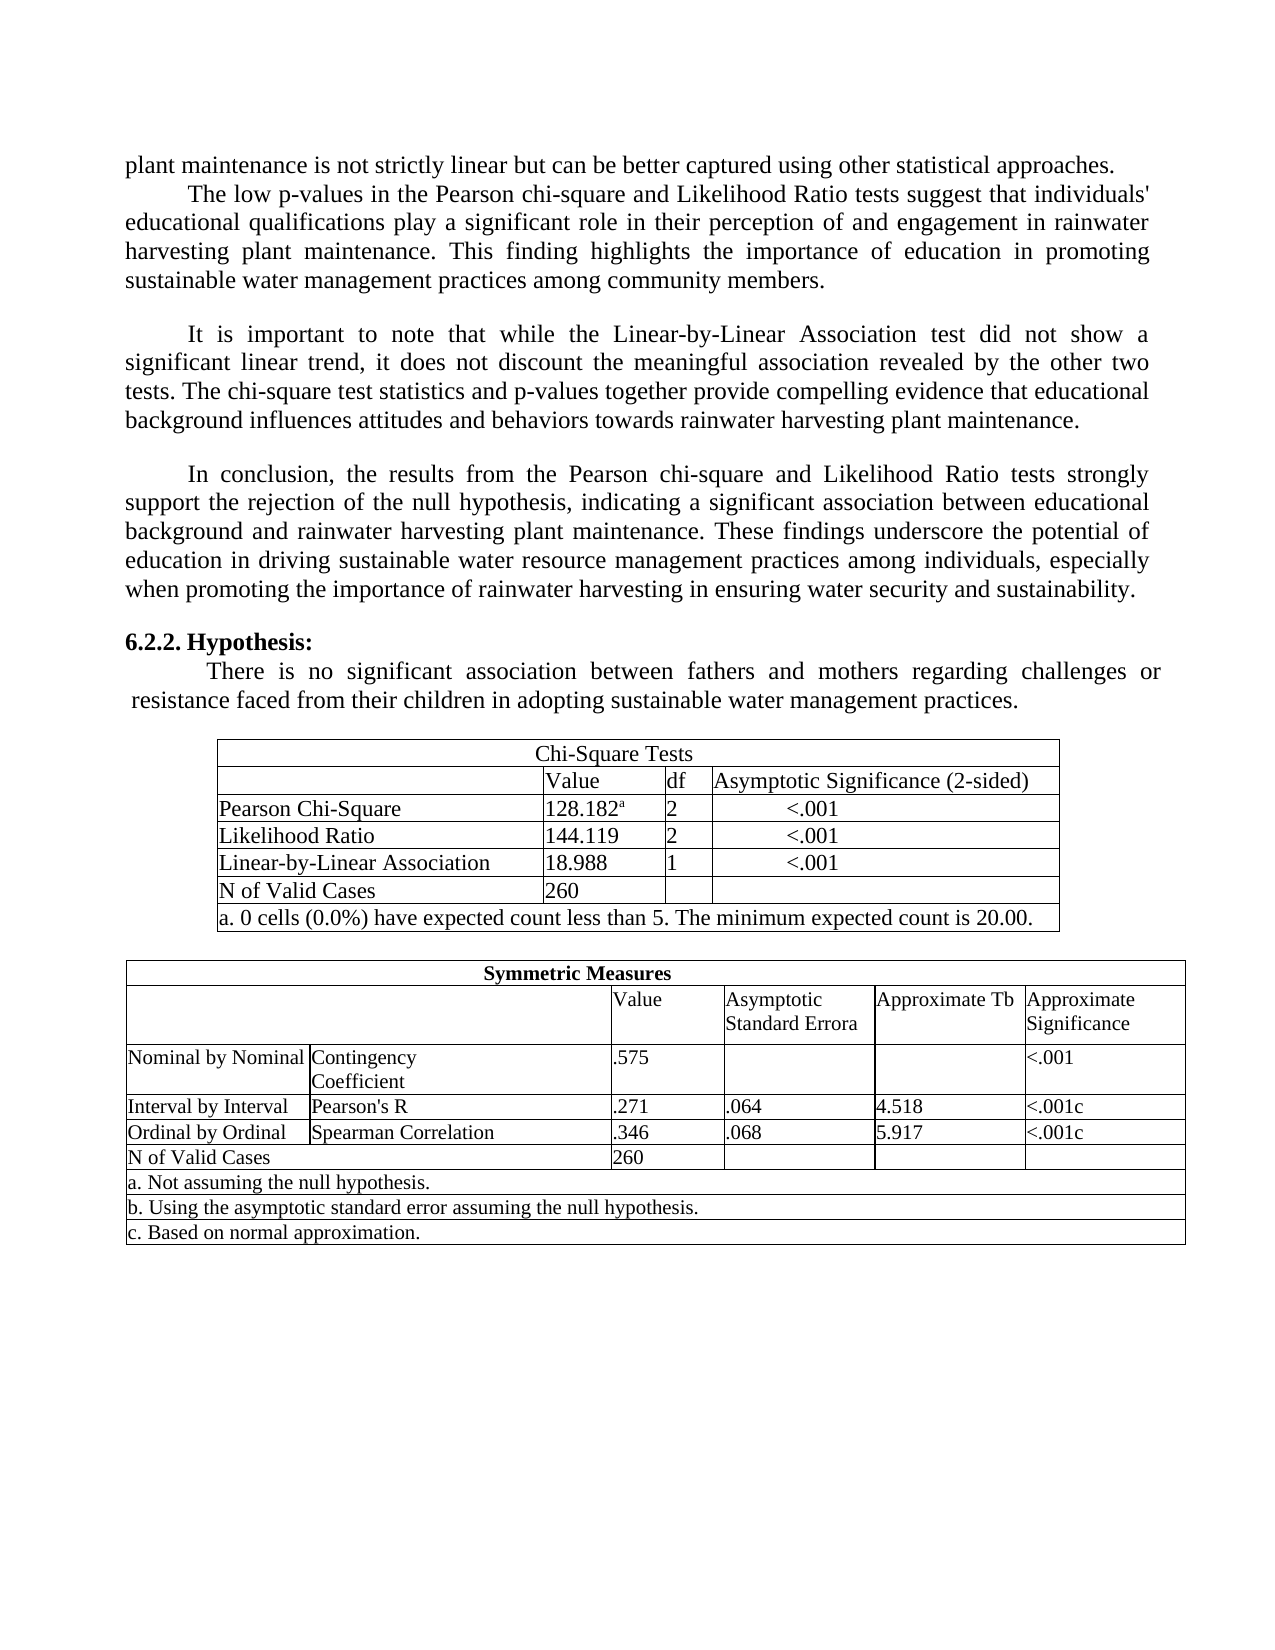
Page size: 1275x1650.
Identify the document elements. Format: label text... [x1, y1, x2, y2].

table_cell [1026, 1145, 1185, 1169]
table_cell .575 [612, 1045, 724, 1093]
table_cell [725, 1045, 874, 1093]
table_cell 2 [666, 822, 712, 848]
table_cell Approximate Tb [876, 986, 1025, 1044]
table_cell .271 [612, 1095, 724, 1118]
table_cell <.001 [1026, 1045, 1185, 1093]
table_cell a. 0 cells (0.0%) have expected count less than 5. The minimum expected count is 20.00. [218, 904, 1059, 931]
table_cell 2 [666, 795, 712, 821]
table_cell N of Valid Cases [127, 1145, 611, 1169]
text The low p-values in the Pearson chi-square and Likelihood Ratio tests suggest that individuals' educational qualifications play a significant role in their perception of and engagement in rainwater harvesting plant maintenance. This finding highlights the importance of education in promoting sustainable water management practices among community members. [125, 179, 1150, 294]
table_cell 128.182a [544, 795, 665, 821]
table_cell Pearson's R [311, 1095, 611, 1118]
table_cell [218, 767, 543, 793]
table_cell <.001 [713, 849, 1059, 876]
table_cell Approximate Significance [1026, 986, 1185, 1044]
table_cell .064 [725, 1095, 874, 1118]
text In conclusion, the results from the Pearson chi-square and Likelihood Ratio tests strongly support the rejection of the null hypothesis, indicating a significant association between educational background and rainwater harvesting plant maintenance. These findings underscore the potential of education in driving sustainable water resource management practices among individuals, especially when promoting the importance of rainwater harvesting in ensuring water security and sustainability. [125, 459, 1150, 602]
table_cell Nominal by Nominal [127, 1045, 309, 1093]
table_cell 144.119 [544, 822, 665, 848]
table_cell <.001 [713, 822, 1059, 848]
table_cell c. Based on normal approximation. [127, 1220, 1185, 1244]
table_cell <.001c [1026, 1120, 1185, 1144]
table_cell Asymptotic Significance (2-sided) [713, 767, 1059, 793]
text There is no significant association between fathers and mothers regarding challenges or resistance faced from their children in adopting sustainable water management practices. [131, 656, 1162, 714]
table_cell 260 [544, 877, 665, 903]
table_cell df [666, 767, 712, 793]
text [125, 150, 1150, 179]
table_cell [725, 1145, 874, 1169]
table_cell Pearson Chi-Square [218, 795, 543, 821]
table_cell b. Using the asymptotic standard error assuming the null hypothesis. [127, 1195, 1185, 1219]
table_cell <.001 [713, 795, 1059, 821]
table_cell Spearman Correlation [311, 1120, 611, 1144]
table_cell 4.518 [876, 1095, 1025, 1118]
table_cell Contingency Coefficient [311, 1045, 611, 1093]
table_cell [876, 1045, 1025, 1093]
list Hypothesis: [125, 627, 1150, 656]
table_cell [127, 986, 611, 1044]
table_cell Value [544, 767, 665, 793]
table_cell Value [612, 986, 724, 1044]
table_cell N of Valid Cases [218, 877, 543, 903]
table_cell [876, 1145, 1025, 1169]
table_cell [666, 877, 712, 903]
table_header Symmetric Measures [127, 961, 1185, 985]
table_cell 1 [666, 849, 712, 876]
table_cell [713, 877, 1059, 903]
table_cell Interval by Interval [127, 1095, 309, 1118]
table_cell 260 [612, 1145, 724, 1169]
table_cell 18.988 [544, 849, 665, 876]
table_cell a. Not assuming the null hypothesis. [127, 1170, 1185, 1194]
table_cell Likelihood Ratio [218, 822, 543, 848]
table_cell <.001c [1026, 1095, 1185, 1118]
table_cell .068 [725, 1120, 874, 1144]
table_cell 5.917 [876, 1120, 1025, 1144]
table_cell Ordinal by Ordinal [127, 1120, 309, 1144]
table_header Chi-Square Tests [218, 740, 1059, 766]
table_cell Linear-by-Linear Association [218, 849, 543, 876]
text It is important to note that while the Linear-by-Linear Association test did not show a significant linear trend, it does not discount the meaningful association revealed by the other two tests. The chi-square test statistics and p-values together provide compelling evidence that educational background influences attitudes and behaviors towards rainwater harvesting plant maintenance. [125, 319, 1150, 434]
table_cell .346 [612, 1120, 724, 1144]
table_cell Asymptotic Standard Errora [725, 986, 874, 1044]
